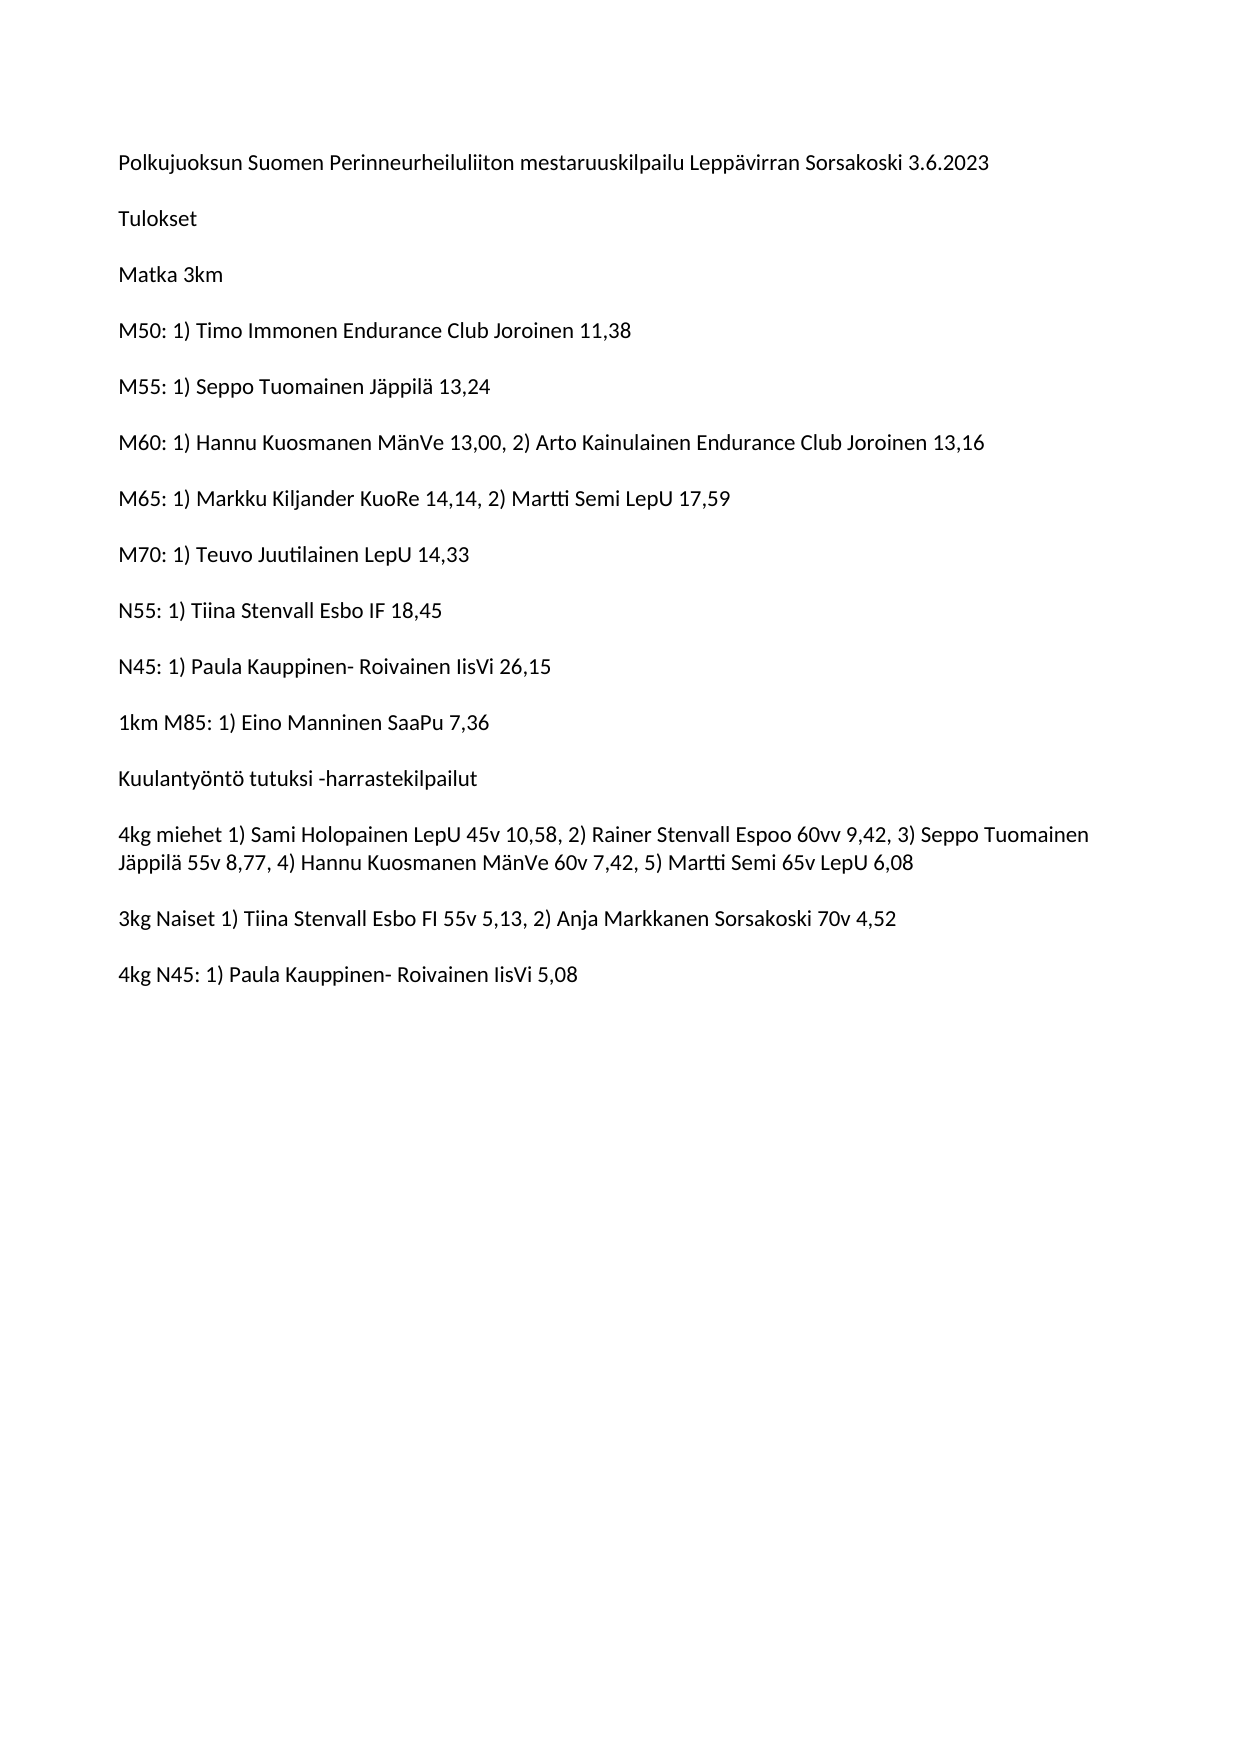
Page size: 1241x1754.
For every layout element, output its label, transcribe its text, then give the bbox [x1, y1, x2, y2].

text M60: 1) Hannu Kuosmanen MänVe 13,00, 2) Arto Kainulainen Endurance Club Joroinen 13,16 [118, 428, 1122, 456]
text 4kg miehet 1) Sami Holopainen LepU 45v 10,58, 2) Rainer Stenvall Espoo 60vv 9,42, 3) Seppo Tuomainen Jäppilä 55v 8,77, 4) Hannu Kuosmanen MänVe 60v 7,42, 5) Martti Semi 65v LepU 6,08 [118, 820, 1122, 876]
text Polkujuoksun Suomen Perinneurheiluliiton mestaruuskilpailu Leppävirran Sorsakoski 3.6.2023 [118, 148, 1122, 176]
text M70: 1) Teuvo Juutilainen LepU 14,33 [118, 540, 1122, 568]
text 3kg Naiset 1) Tiina Stenvall Esbo FI 55v 5,13, 2) Anja Markkanen Sorsakoski 70v 4,52 [118, 904, 1122, 932]
text Matka 3km [118, 260, 1122, 288]
text Tulokset [118, 204, 1122, 232]
text N55: 1) Tiina Stenvall Esbo IF 18,45 [118, 596, 1122, 624]
text 4kg N45: 1) Paula Kauppinen- Roivainen IisVi 5,08 [118, 960, 1122, 988]
text N45: 1) Paula Kauppinen- Roivainen IisVi 26,15 [118, 652, 1122, 680]
text M50: 1) Timo Immonen Endurance Club Joroinen 11,38 [118, 316, 1122, 344]
text 1km M85: 1) Eino Manninen SaaPu 7,36 [118, 708, 1122, 736]
text M65: 1) Markku Kiljander KuoRe 14,14, 2) Martti Semi LepU 17,59 [118, 484, 1122, 512]
text Kuulantyöntö tutuksi -harrastekilpailut [118, 764, 1122, 792]
text M55: 1) Seppo Tuomainen Jäppilä 13,24 [118, 372, 1122, 400]
